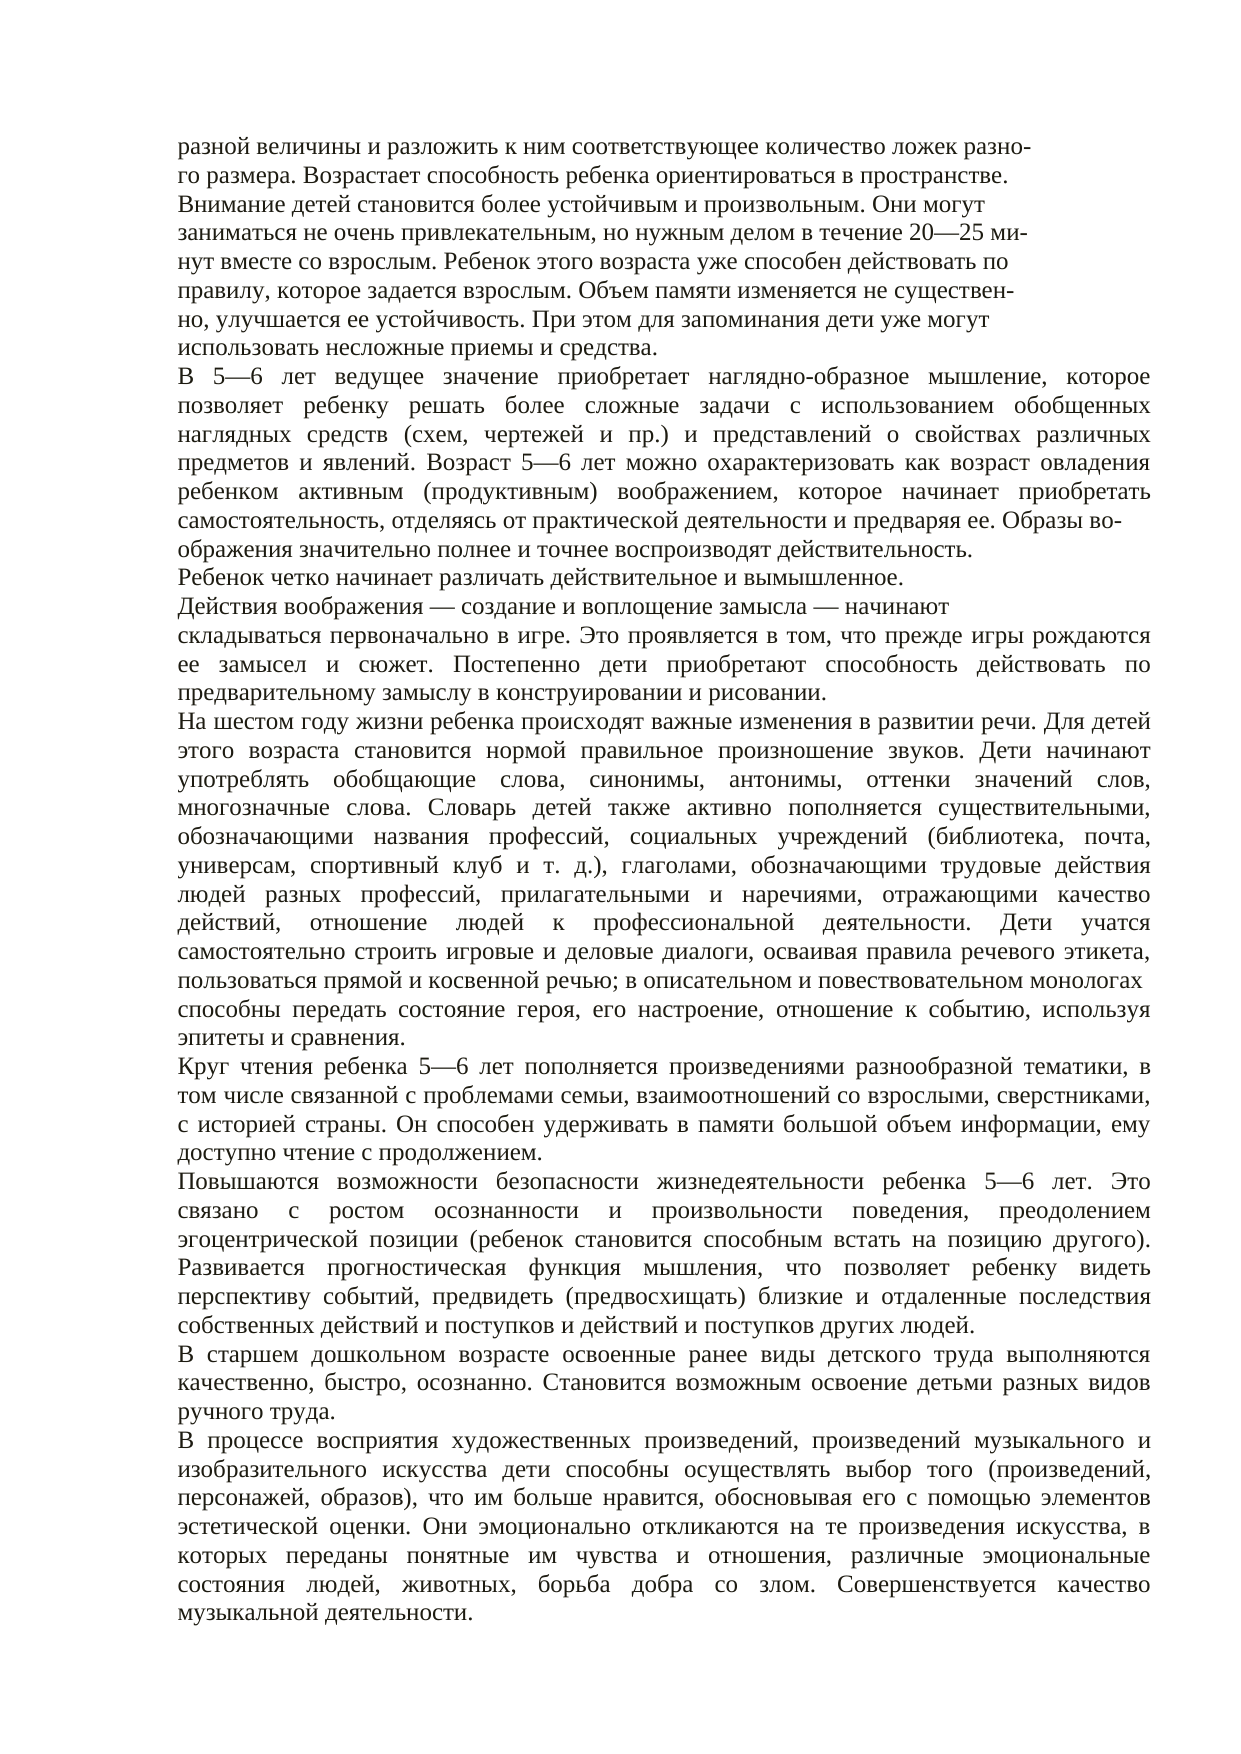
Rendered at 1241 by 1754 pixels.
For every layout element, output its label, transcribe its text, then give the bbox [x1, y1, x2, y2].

text заниматься не очень привлекательным, но нужным делом в течение 20—25 ми- [177, 217, 1152, 246]
text разной величины и разложить к ним соответствующее количество ложек разно- [177, 131, 1152, 160]
text Внимание детей становится более устойчивым и произвольным. Они могут [177, 189, 1152, 217]
text В 5—6 лет ведущее значение приобретает наглядно-образное мышление, которое позволяет ребенку решать более сложные задачи с использованием обобщенных наглядных средств (схем, чертежей и пр.) и представлений о свойствах различных предметов и явлений. Возраст 5—6 лет можно охарактеризовать как возраст овладения ребенком активным (продуктивным) воображением, которое начинает приобретать самостоятельность, отделяясь от практической деятельности и предваряя ее. Образы во- [177, 361, 1152, 534]
text Действия воображения — создание и воплощение замысла — начинают [177, 591, 1152, 620]
text использовать несложные приемы и средства. [177, 332, 1152, 361]
text На шестом году жизни ребенка происходят важные изменения в развитии речи. Для детей этого возраста становится нормой правильное произношение звуков. Дети начинают употреблять обобщающие слова, синонимы, антонимы, оттенки значений слов, многозначные слова. Словарь детей также активно пополняется существительными, обозначающими названия профессий, социальных учреждений (библиотека, почта, универсам, спортивный клуб и т. д.), глаголами, обозначающими трудовые действия людей разных профессий, прилагательными и наречиями, отражающими качество действий, отношение людей к профессиональной деятельности. Дети учатся самостоятельно строить игровые и деловые диалоги, осваивая правила речевого этикета, пользоваться прямой и косвенной речью; в описательном и повествовательном монологах [177, 706, 1152, 994]
text правилу, которое задается взрослым. Объем памяти изменяется не существен- [177, 275, 1152, 304]
text способны передать состояние героя, его настроение, отношение к событию, используя эпитеты и сравнения. [177, 994, 1152, 1051]
text В старшем дошкольном возрасте освоенные ранее виды детского труда выполняются качественно, быстро, осознанно. Становится возможным освоение детьми разных видов ручного труда. [177, 1339, 1152, 1425]
text го размера. Возрастает способность ребенка ориентироваться в пространстве. [177, 160, 1152, 189]
text В процессе восприятия художественных произведений, произведений музыкального и изобразительного искусства дети способны осуществлять выбор того (произведений, персонажей, образов), что им больше нравится, обосновывая его с помощью элементов эстетической оценки. Они эмоционально откликаются на те произведения искусства, в которых переданы понятные им чувства и отношения, различные эмоциональные состояния людей, животных, борьба добра со злом. Совершенствуется качество музыкальной деятельности. [177, 1425, 1152, 1626]
text Повышаются возможности безопасности жизнедеятельности ребенка 5—6 лет. Это связано с ростом осознанности и произвольности поведения, преодолением эгоцентрической позиции (ребенок становится способным встать на позицию другого). Развивается прогностическая функция мышления, что позволяет ребенку видеть перспективу событий, предвидеть (предвосхищать) близкие и отдаленные последствия собственных действий и поступков и действий и поступков других людей. [177, 1166, 1152, 1339]
text Ребенок четко начинает различать действительное и вымышленное. [177, 562, 1152, 591]
text нут вместе со взрослым. Ребенок этого возраста уже способен действовать по [177, 246, 1152, 275]
text складываться первоначально в игре. Это проявляется в том, что прежде игры рождаются ее замысел и сюжет. Постепенно дети приобретают способность действовать по предварительному замыслу в конструировании и рисовании. [177, 620, 1152, 706]
text но, улучшается ее устойчивость. При этом для запоминания дети уже могут [177, 304, 1152, 332]
text ображения значительно полнее и точнее воспроизводят действительность. [177, 534, 1152, 562]
text Круг чтения ребенка 5—6 лет пополняется произведениями разнообразной тематики, в том числе связанной с проблемами семьи, взаимоотношений со взрослыми, сверстниками, с историей страны. Он способен удерживать в памяти большой объем информации, ему доступно чтение с продолжением. [177, 1051, 1152, 1166]
